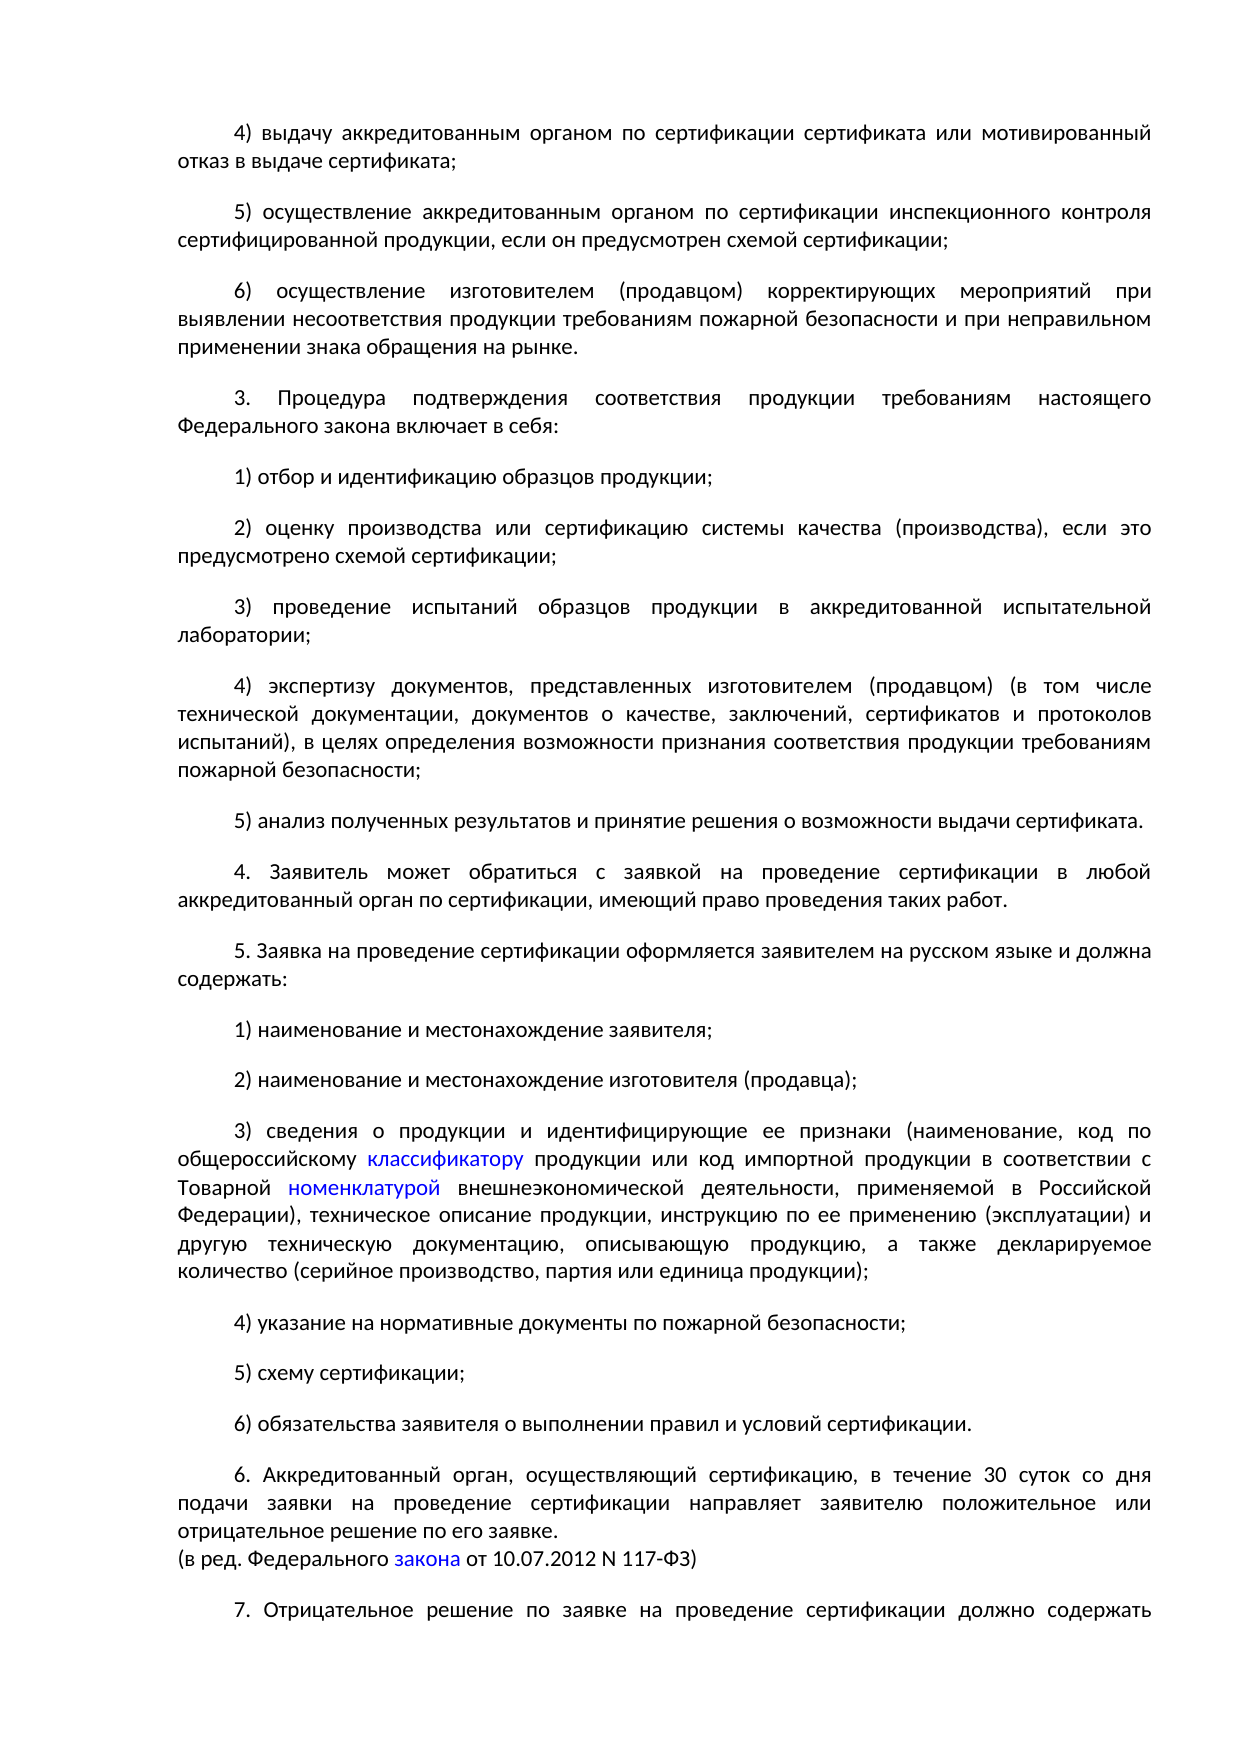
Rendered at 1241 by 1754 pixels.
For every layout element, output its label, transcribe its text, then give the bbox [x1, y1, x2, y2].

text (в ред. Федерального закона от 10.07.2012 N 117-ФЗ) [177, 1544, 1152, 1572]
text 3) сведения о продукции и идентифицирующие ее признаки (наименование, код по общероссийскому классификатору продукции или код импортной продукции в соответствии с Товарной номенклатурой внешнеэкономической деятельности, применяемой в Российской Федерации), техническое описание продукции, инструкцию по ее применению (эксплуатации) и другую техническую документацию, описывающую продукцию, а также декларируемое количество (серийное производство, партия или единица продукции); [177, 1117, 1152, 1285]
text 5) схему сертификации; [177, 1358, 1152, 1387]
text 4) экспертизу документов, представленных изготовителем (продавцом) (в том числе технической документации, документов о качестве, заключений, сертификатов и протоколов испытаний), в целях определения возможности признания соответствия продукции требованиям пожарной безопасности; [177, 671, 1152, 783]
text 2) наименование и местонахождение изготовителя (продавца); [177, 1066, 1152, 1094]
text 4) указание на нормативные документы по пожарной безопасности; [177, 1308, 1152, 1336]
text 6) обязательства заявителя о выполнении правил и условий сертификации. [177, 1409, 1152, 1437]
text 3. Процедура подтверждения соответствия продукции требованиям настоящего Федерального закона включает в себя: [177, 383, 1152, 439]
text 6) осуществление изготовителем (продавцом) корректирующих мероприятий при выявлении несоответствия продукции требованиям пожарной безопасности и при неправильном применении знака обращения на рынке. [177, 276, 1152, 360]
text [177, 1595, 1152, 1623]
text 5) осуществление аккредитованным органом по сертификации инспекционного контроля сертифицированной продукции, если он предусмотрен схемой сертификации; [177, 197, 1152, 253]
text 2) оценку производства или сертификацию системы качества (производства), если это предусмотрено схемой сертификации; [177, 513, 1152, 569]
text 5. Заявка на проведение сертификации оформляется заявителем на русском языке и должна содержать: [177, 936, 1152, 992]
text 1) наименование и местонахождение заявителя; [177, 1015, 1152, 1043]
text 4) выдачу аккредитованным органом по сертификации сертификата или мотивированный отказ в выдаче сертификата; [177, 118, 1152, 174]
text 5) анализ полученных результатов и принятие решения о возможности выдачи сертификата. [177, 806, 1152, 834]
text 6. Аккредитованный орган, осуществляющий сертификацию, в течение 30 суток со дня подачи заявки на проведение сертификации направляет заявителю положительное или отрицательное решение по его заявке. [177, 1460, 1152, 1544]
text 1) отбор и идентификацию образцов продукции; [177, 462, 1152, 490]
text 3) проведение испытаний образцов продукции в аккредитованной испытательной лаборатории; [177, 592, 1152, 648]
text 4. Заявитель может обратиться с заявкой на проведение сертификации в любой аккредитованный орган по сертификации, имеющий право проведения таких работ. [177, 857, 1152, 913]
